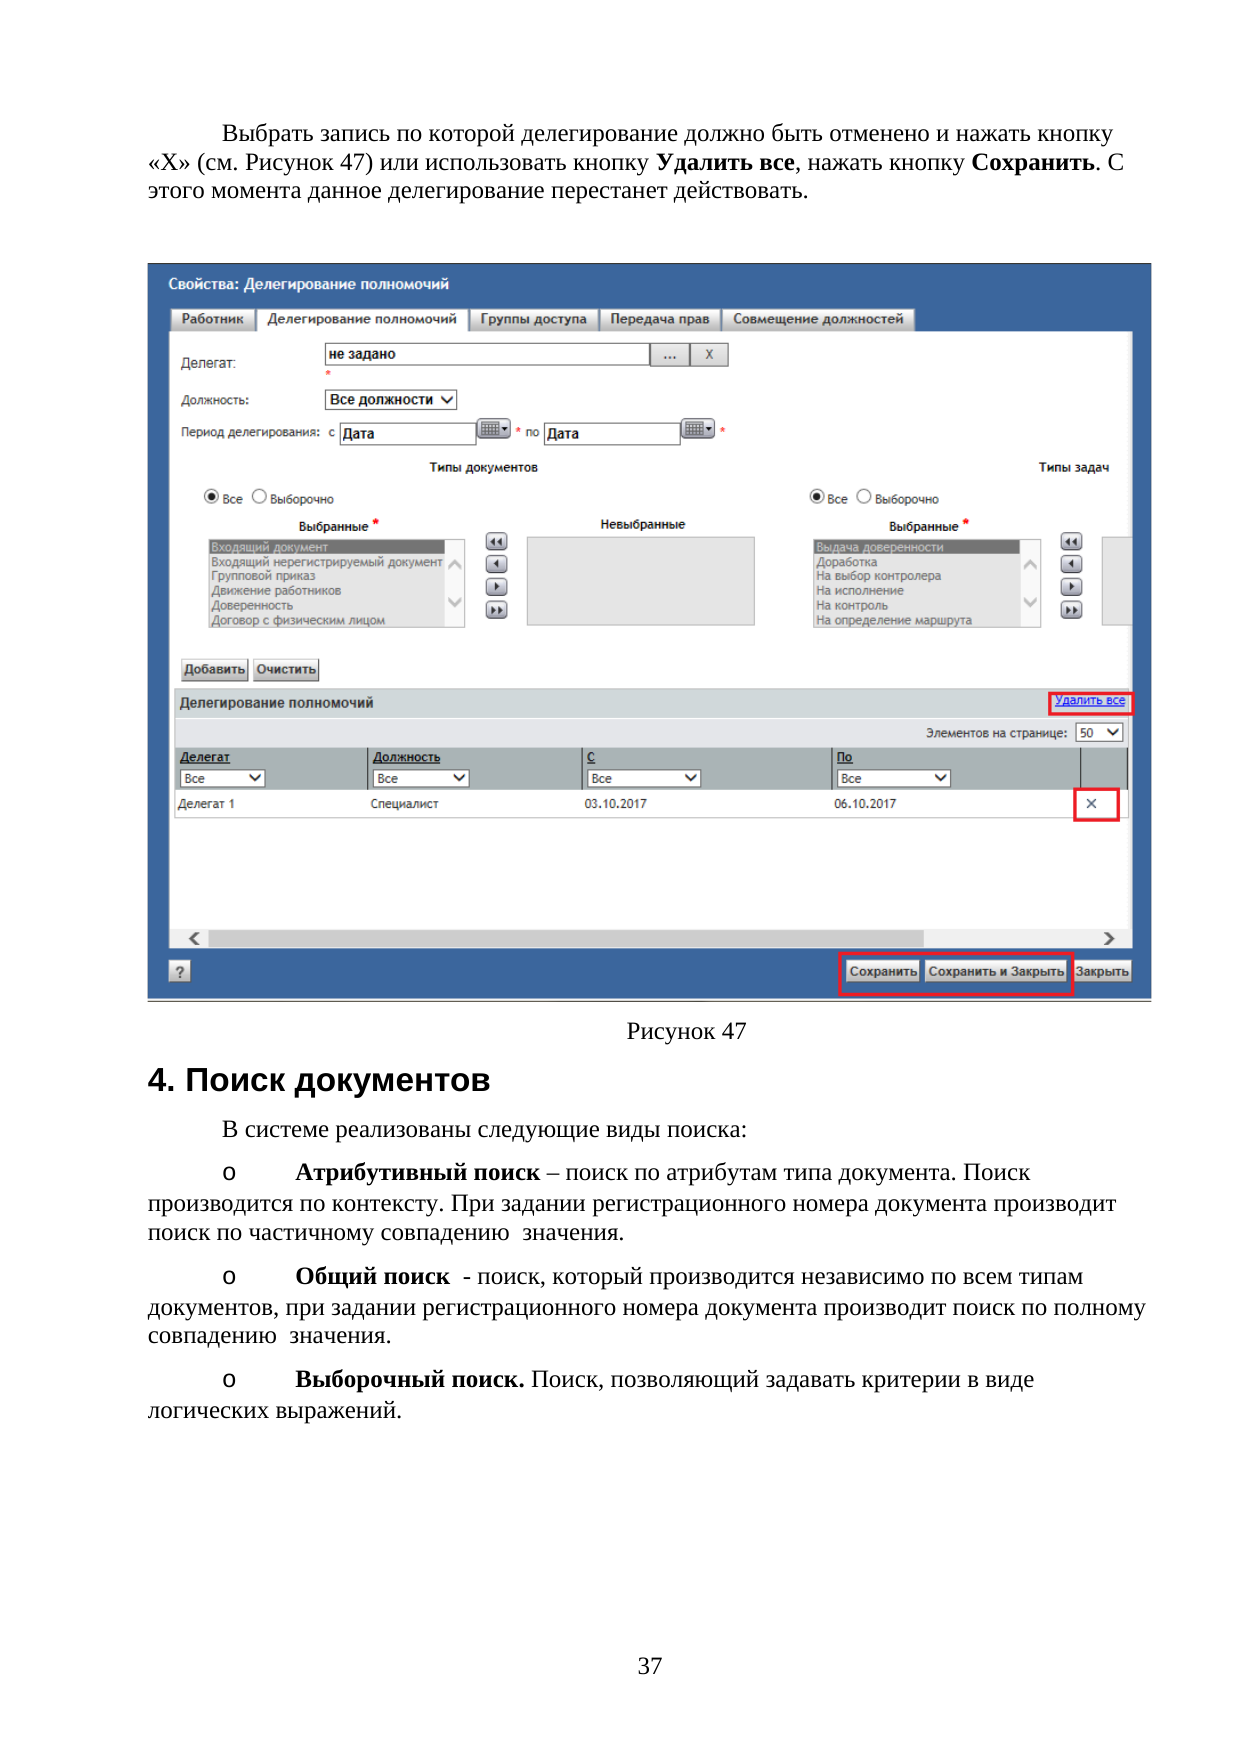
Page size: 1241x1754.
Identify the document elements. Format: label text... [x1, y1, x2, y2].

text Рисунок 47 [148, 1016, 1152, 1045]
list Выборочный поиск. Поиск, позволяющий задавать критерии в виде логических выражений. [148, 1364, 1152, 1424]
list Атрибутивный поиск – поиск по атрибутам типа документа. Поиск производится по контексту. При задании регистрационного номера документа производит поиск по частичному совпадению значения. [148, 1157, 1152, 1246]
list Общий поиск - поиск, который производится независимо по всем типам документов, при задании регистрационного номера документа производит поиск по полному совпадению значения. [148, 1261, 1152, 1349]
subtitle Поиск документов [148, 1060, 1152, 1099]
text В системе реализованы следующие виды поиска: [148, 1114, 1152, 1142]
text Выбрать запись по которой делегирование должно быть отменено и нажать кнопку «Х» (см. Рисунок 47) или использовать кнопку Удалить все, нажать кнопку Сохранить. С этого момента данное делегирование перестанет действовать. [148, 118, 1152, 204]
picture [147, 263, 1152, 1002]
